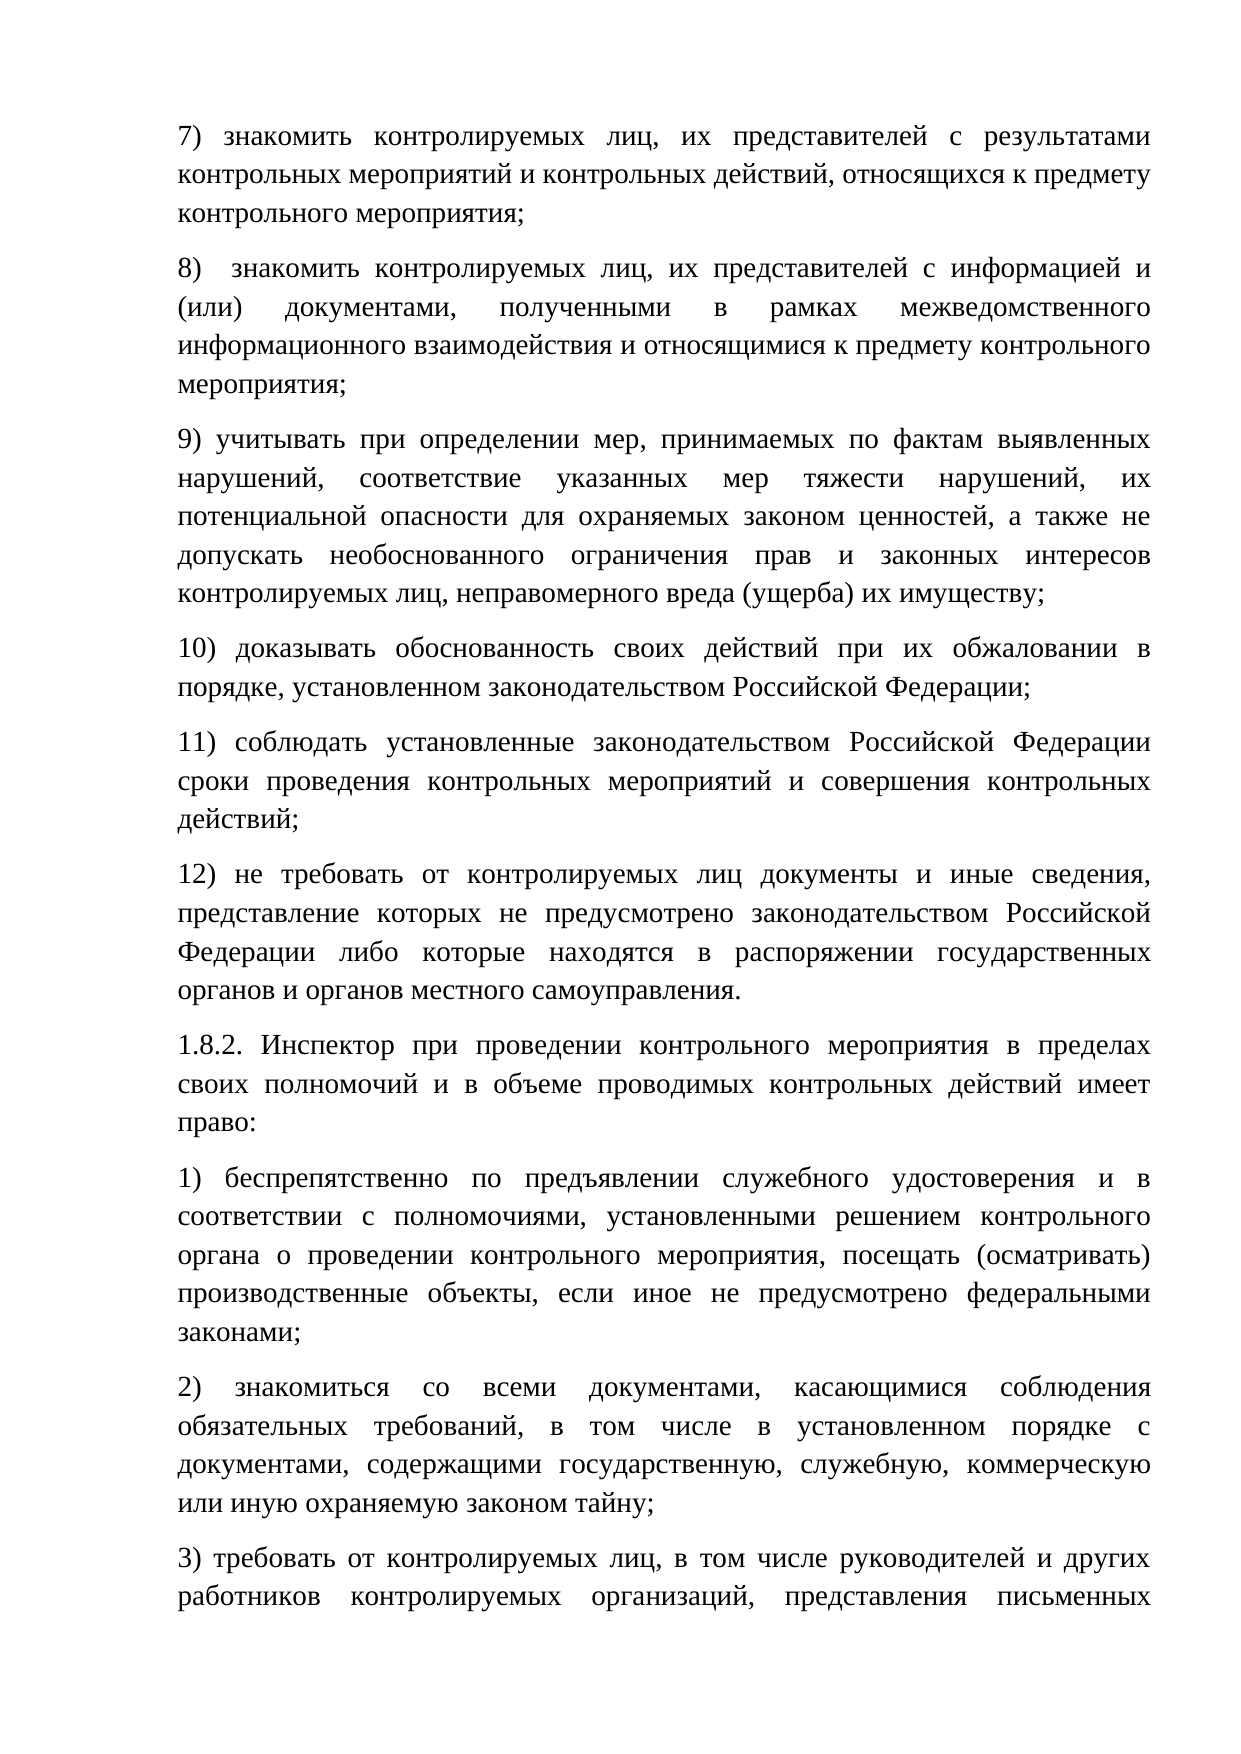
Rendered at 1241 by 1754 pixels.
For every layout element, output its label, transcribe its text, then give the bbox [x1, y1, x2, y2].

text 7) знакомить контролируемых лиц, их представителей с результатами контрольных мероприятий и контрольных действий, относящихся к предмету контрольного мероприятия; [177, 118, 1152, 229]
text 9) учитывать при определении мер, принимаемых по фактам выявленных нарушений, соответствие указанных мер тяжести нарушений, их потенциальной опасности для охраняемых законом ценностей, а также не допускать необоснованного ограничения прав и законных интересов контролируемых лиц, неправомерного вреда (ущерба) их имуществу; [177, 421, 1152, 609]
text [177, 1540, 1152, 1612]
text 12) не требовать от контролируемых лиц документы и иные сведения, представление которых не предусмотрено законодательством Российской Федерации либо которые находятся в распоряжении государственных органов и органов местного самоуправления. [177, 857, 1152, 1006]
text 11) соблюдать установленные законодательством Российской Федерации сроки проведения контрольных мероприятий и совершения контрольных действий; [177, 724, 1152, 835]
text 2) знакомиться со всеми документами, касающимися соблюдения обязательных требований, в том числе в установленном порядке с документами, содержащими государственную, служебную, коммерческую или иную охраняемую законом тайну; [177, 1369, 1152, 1518]
text 1) беспрепятственно по предъявлении служебного удостоверения и в соответствии с полномочиями, установленными решением контрольного органа о проведении контрольного мероприятия, посещать (осматривать) производственные объекты, если иное не предусмотрено федеральными законами; [177, 1160, 1152, 1347]
text 8) знакомить контролируемых лиц, их представителей с информацией и (или) документами, полученными в рамках межведомственного информационного взаимодействия и относящимися к предмету контрольного мероприятия; [177, 250, 1152, 399]
text 1.8.2. Инспектор при проведении контрольного мероприятия в пределах своих полномочий и в объеме проводимых контрольных действий имеет право: [177, 1027, 1152, 1138]
text 10) доказывать обоснованность своих действий при их обжаловании в порядке, установленном законодательством Российской Федерации; [177, 631, 1152, 703]
